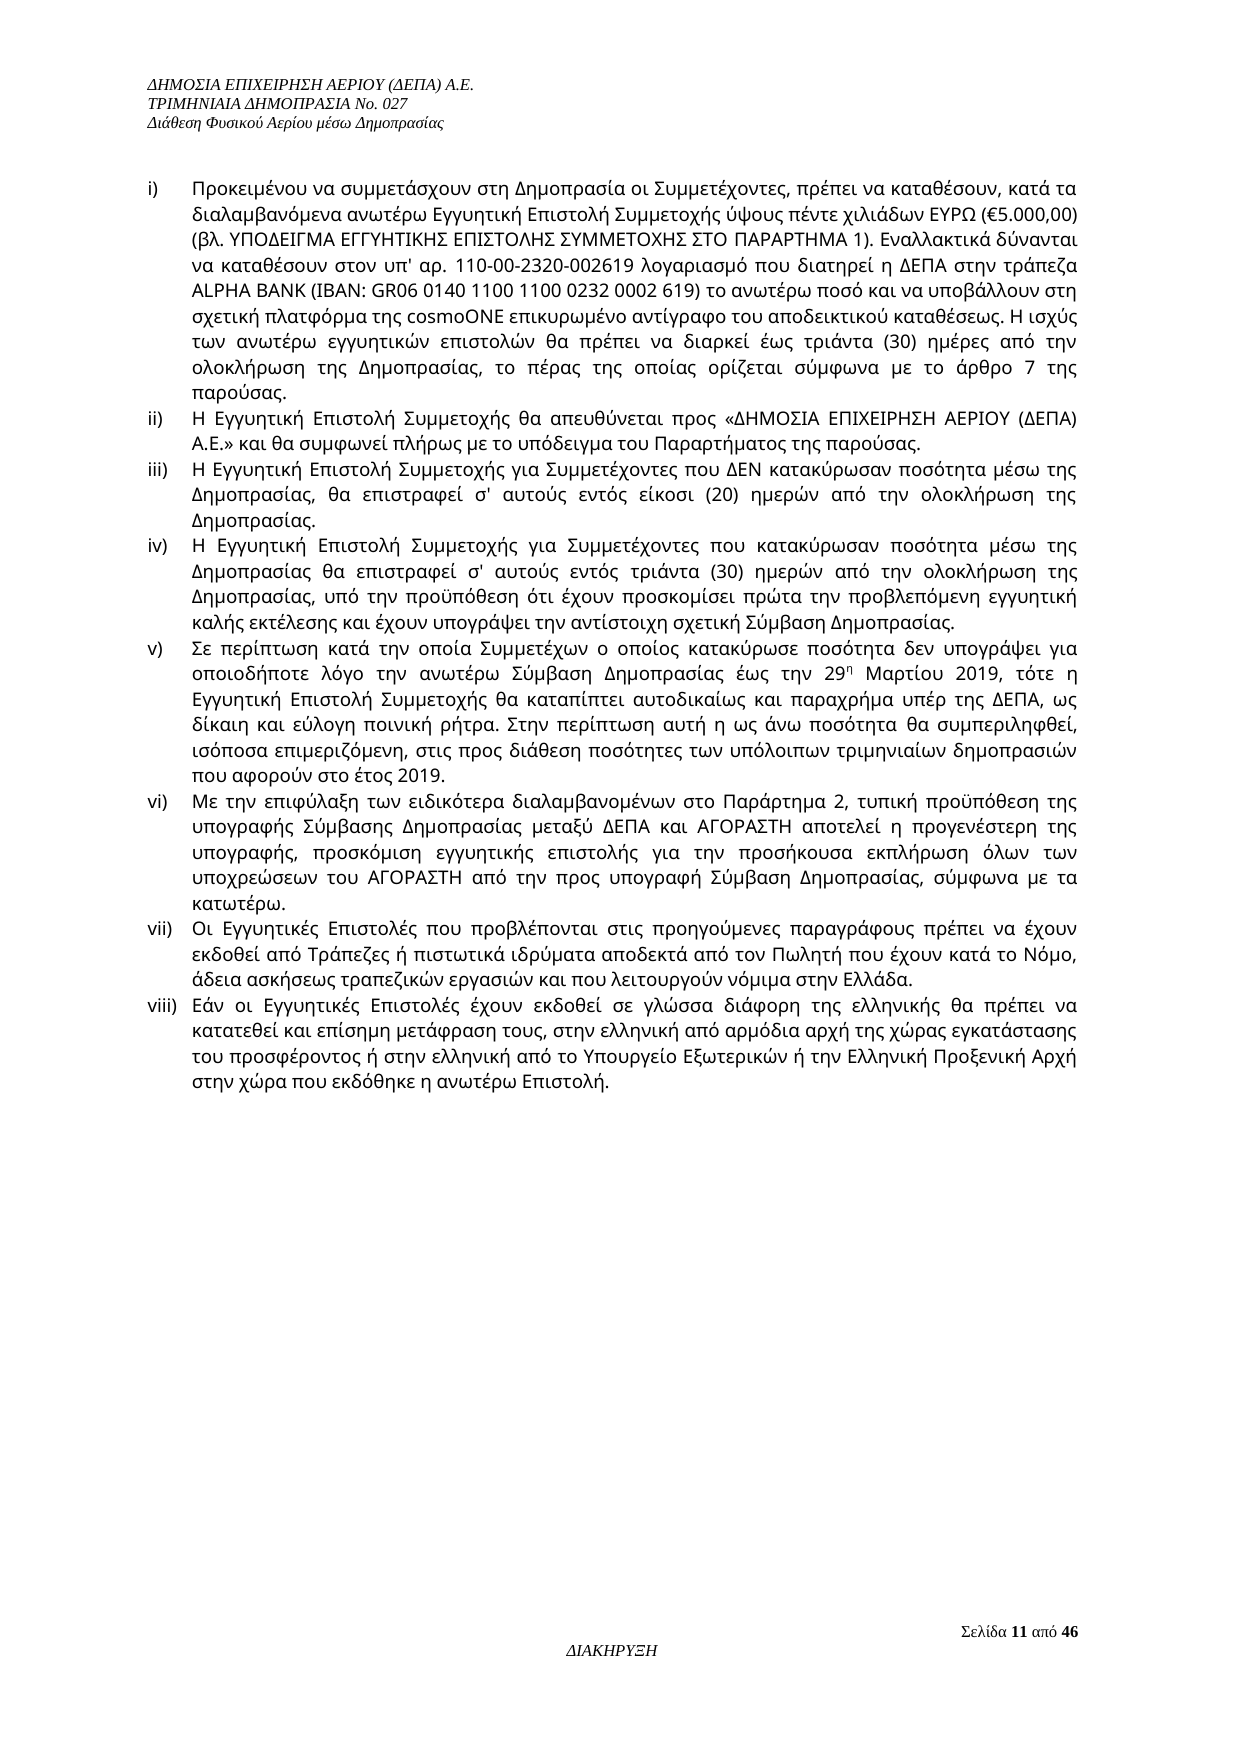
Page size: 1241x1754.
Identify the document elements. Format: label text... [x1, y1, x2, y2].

list Η Εγγυητική Επιστολή Συμμετοχής θα απευθύνεται προς «ΔΗΜΟΣΙΑ ΕΠΙΧΕΙΡΗΣΗ ΑΕΡΙΟΥ (ΔΕΠΑ) Α.Ε.» και θα συμφωνεί πλήρως με το υπόδειγμα του Παραρτήματος της παρούσας. [147, 405, 1078, 456]
list Εάν οι Εγγυητικές Επιστολές έχουν εκδοθεί σε γλώσσα διάφορη της ελληνικής θα πρέπει να κατατεθεί και επίσημη μετάφραση τους, στην ελληνική από αρμόδια αρχή της χώρας εγκατάστασης του προσφέροντος ή στην ελληνική από το Υπουργείο Εξωτερικών ή την Ελληνική Προξενική Αρχή στην χώρα που εκδόθηκε η ανωτέρω Επιστολή. [147, 992, 1078, 1094]
list Σε περίπτωση κατά την οποία Συμμετέχων ο οποίος κατακύρωσε ποσότητα δεν υπογράψει για οποιοδήποτε λόγο την ανωτέρω Σύμβαση Δημοπρασίας έως την 29η Μαρτίου 2019, τότε η Εγγυητική Επιστολή Συμμετοχής θα καταπίπτει αυτοδικαίως και παραχρήμα υπέρ της ΔΕΠΑ, ως δίκαιη και εύλογη ποινική ρήτρα. Στην περίπτωση αυτή η ως άνω ποσότητα θα συμπεριληφθεί, ισόποσα επιμεριζόμενη, στις προς διάθεση ποσότητες των υπόλοιπων τριμηνιαίων δημοπρασιών που αφορούν στο έτος 2019. [147, 635, 1078, 788]
list Με την επιφύλαξη των ειδικότερα διαλαμβανομένων στο Παράρτημα 2, τυπική προϋπόθεση της υπογραφής Σύμβασης Δημοπρασίας μεταξύ ΔΕΠΑ και ΑΓΟΡΑΣΤΗ αποτελεί η προγενέστερη της υπογραφής, προσκόμιση εγγυητικής επιστολής για την προσήκουσα εκπλήρωση όλων των υποχρεώσεων του ΑΓΟΡΑΣΤΗ από την προς υπογραφή Σύμβαση Δημοπρασίας, σύμφωνα με τα κατωτέρω. [147, 788, 1078, 916]
list Προκειμένου να συμμετάσχουν στη Δημοπρασία οι Συμμετέχοντες, πρέπει να καταθέσουν, κατά τα διαλαμβανόμενα ανωτέρω Εγγυητική Επιστολή Συμμετοχής ύψους πέντε χιλιάδων ΕΥΡΩ (€5.000,00) (βλ. ΥΠΟΔΕΙΓΜΑ ΕΓΓΥΗΤΙΚΗΣ ΕΠΙΣΤΟΛΗΣ ΣΥΜΜΕΤΟΧΗΣ ΣΤΟ ΠΑΡΑΡΤΗΜΑ 1). Εναλλακτικά δύνανται να καταθέσουν στον υπ' αρ. 110-00-2320-002619 λογαριασμό που διατηρεί η ΔΕΠΑ στην τράπεζα ALPHA BANK (IBAN: GR06 0140 1100 1100 0232 0002 619) το ανωτέρω ποσό και να υποβάλλουν στη σχετική πλατφόρμα της cosmoONE επικυρωμένο αντίγραφο του αποδεικτικού καταθέσεως. Η ισχύς των ανωτέρω εγγυητικών επιστολών θα πρέπει να διαρκεί έως τριάντα (30) ημέρες από την ολοκλήρωση της Δημοπρασίας, το πέρας της οποίας ορίζεται σύμφωνα με το άρθρο 7 της παρούσας. [147, 176, 1078, 405]
list Η Εγγυητική Επιστολή Συμμετοχής για Συμμετέχοντες που κατακύρωσαν ποσότητα μέσω της Δημοπρασίας θα επιστραφεί σ' αυτούς εντός τριάντα (30) ημερών από την ολοκλήρωση της Δημοπρασίας, υπό την προϋπόθεση ότι έχουν προσκομίσει πρώτα την προβλεπόμενη εγγυητική καλής εκτέλεσης και έχουν υπογράψει την αντίστοιχη σχετική Σύμβαση Δημοπρασίας. [147, 533, 1078, 635]
list Οι Εγγυητικές Επιστολές που προβλέπονται στις προηγούμενες παραγράφους πρέπει να έχουν εκδοθεί από Τράπεζες ή πιστωτικά ιδρύματα αποδεκτά από τον Πωλητή που έχουν κατά το Νόμο, άδεια ασκήσεως τραπεζικών εργασιών και που λειτουργούν νόμιμα στην Ελλάδα. [147, 916, 1078, 992]
list Η Εγγυητική Επιστολή Συμμετοχής για Συμμετέχοντες που ΔΕΝ κατακύρωσαν ποσότητα μέσω της Δημοπρασίας, θα επιστραφεί σ' αυτούς εντός είκοσι (20) ημερών από την ολοκλήρωση της Δημοπρασίας. [147, 456, 1078, 533]
